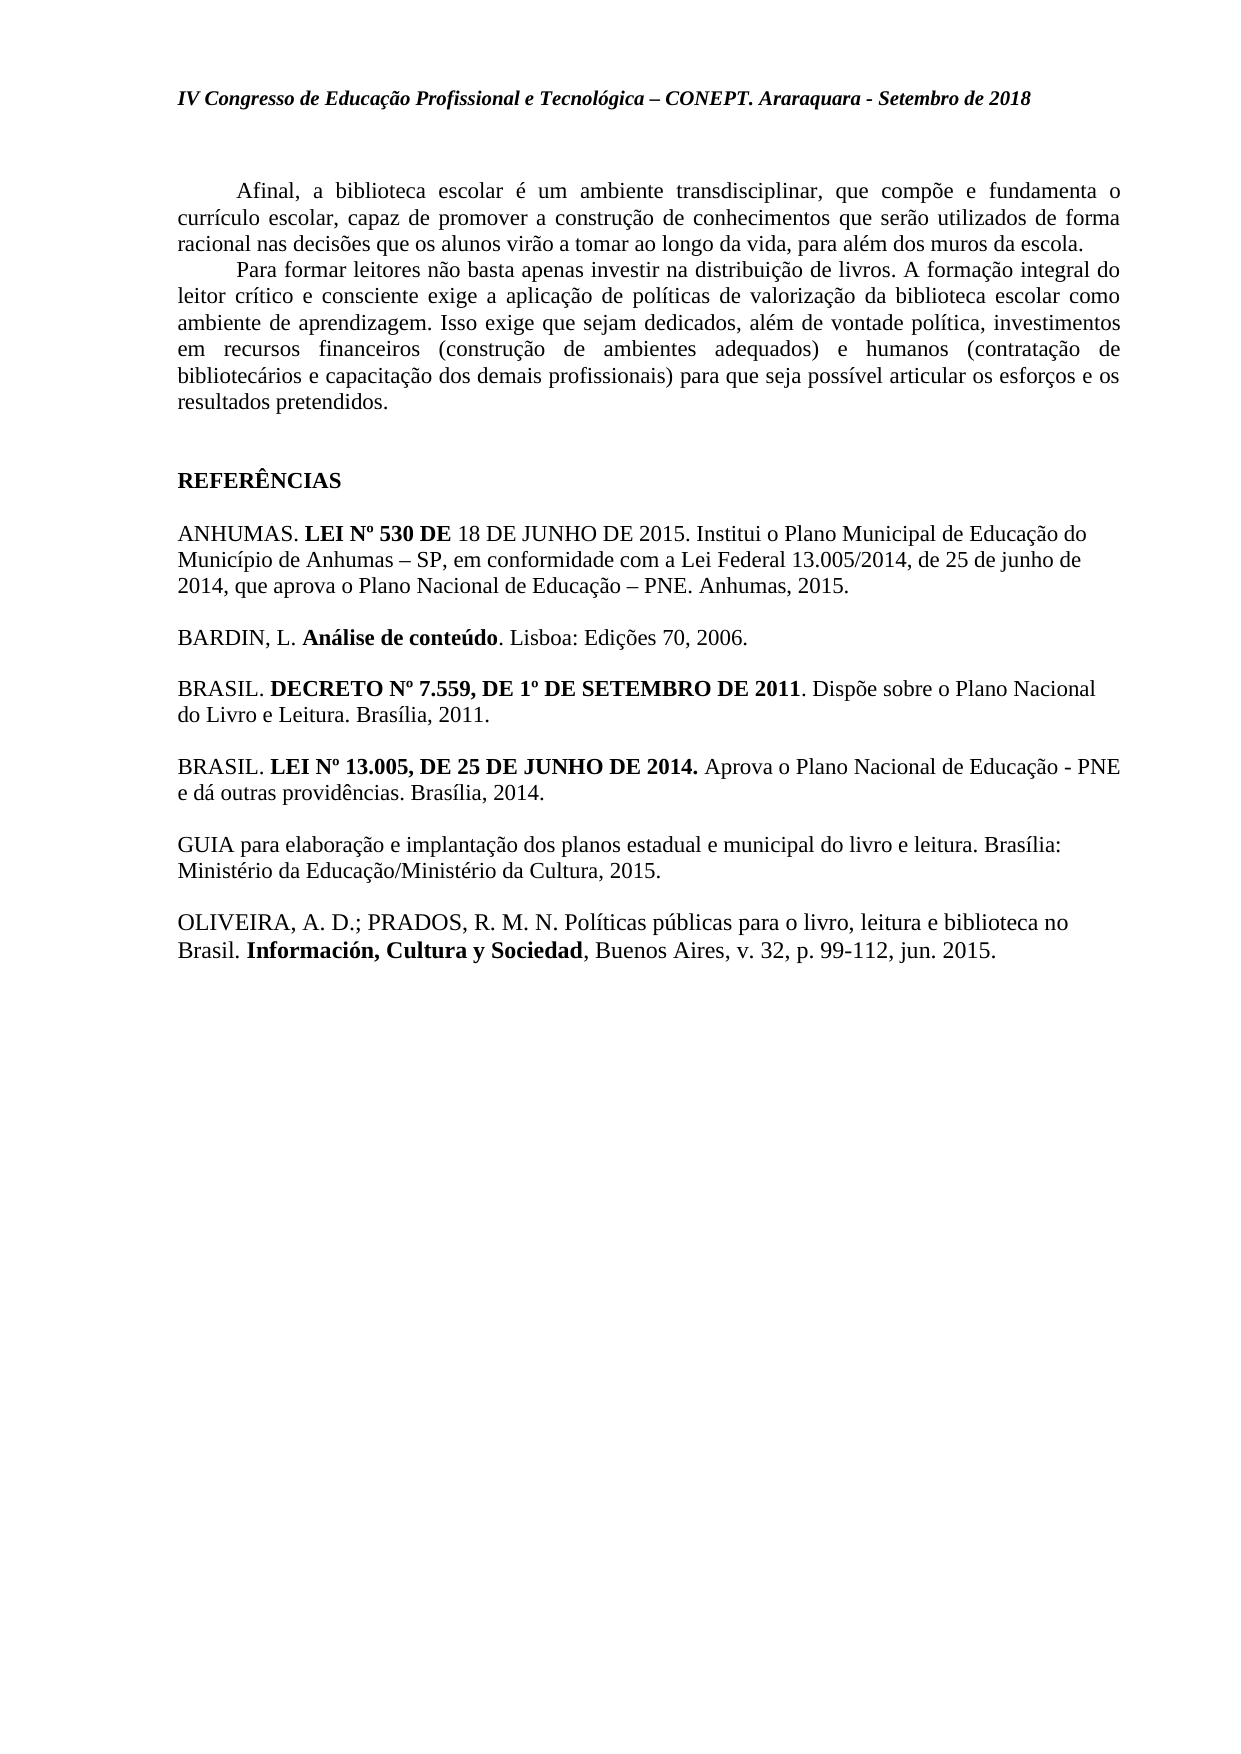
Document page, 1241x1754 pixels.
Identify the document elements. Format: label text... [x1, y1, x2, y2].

text BRASIL. DECRETO Nº 7.559, DE 1º DE SETEMBRO DE 2011. Dispõe sobre o Plano Nacional do Livro e Leitura. Brasília, 2011. [177, 675, 1122, 728]
text OLIVEIRA, A. D.; PRADOS, R. M. N. Políticas públicas para o livro, leitura e biblioteca no Brasil. Información, Cultura y Sociedad, Buenos Aires, v. 32, p. 99-112, jun. 2015. [177, 908, 1122, 963]
text Para formar leitores não basta apenas investir na distribuição de livros. A formação integral do leitor crítico e consciente exige a aplicação de políticas de valorização da biblioteca escolar como ambiente de aprendizagem. Isso exige que sejam dedicados, além de vontade política, investimentos em recursos financeiros (construção de ambientes adequados) e humanos (contratação de bibliotecários e capacitação dos demais profissionais) para que seja possível articular os esforços e os resultados pretendidos. [177, 256, 1122, 414]
text BRASIL. LEI Nº 13.005, DE 25 DE JUNHO DE 2014. Aprova o Plano Nacional de Educação - PNE e dá outras providências. Brasília, 2014. [177, 753, 1122, 806]
text GUIA para elaboração e implantação dos planos estadual e municipal do livro e leitura. Brasília: Ministério da Educação/Ministério da Cultura, 2015. [177, 831, 1122, 883]
text BARDIN, L. Análise de conteúdo. Lisboa: Edições 70, 2006. [177, 624, 1122, 650]
text REFERÊNCIAS [177, 467, 1122, 493]
text ANHUMAS. LEI Nº 530 DE 18 DE JUNHO DE 2015. Institui o Plano Municipal de Educação do Município de Anhumas – SP, em conformidade com a Lei Federal 13.005/2014, de 25 de junho de 2014, que aprova o Plano Nacional de Educação – PNE. Anhumas, 2015. [177, 520, 1122, 599]
text Afinal, a biblioteca escolar é um ambiente transdisciplinar, que compõe e fundamenta o currículo escolar, capaz de promover a construção de conhecimentos que serão utilizados de forma racional nas decisões que os alunos virão a tomar ao longo da vida, para além dos muros da escola. [177, 177, 1122, 256]
